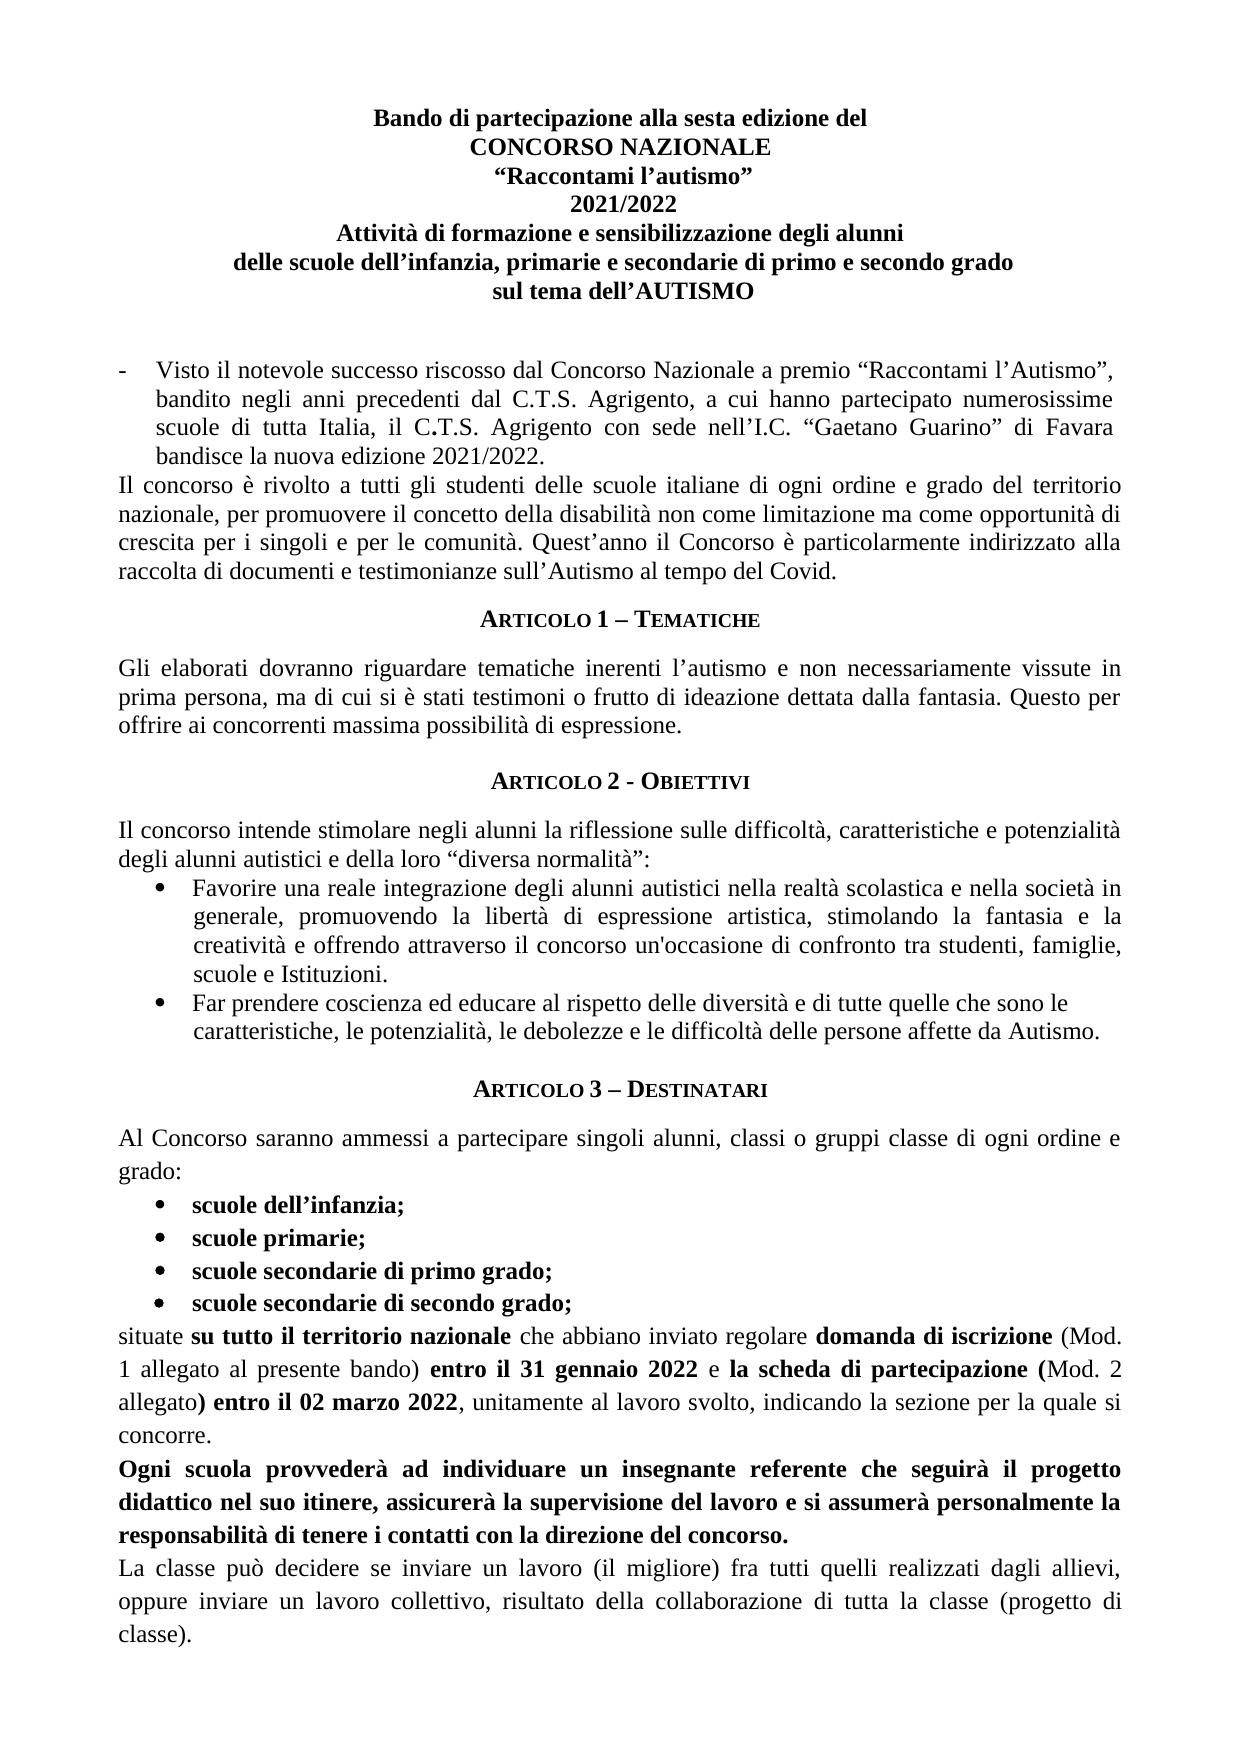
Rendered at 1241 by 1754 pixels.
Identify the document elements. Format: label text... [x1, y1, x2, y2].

list scuole primarie; [156, 1223, 1209, 1251]
list scuole secondarie di primo grado; [156, 1256, 1209, 1284]
list scuole secondarie di secondo grado; [154, 1288, 1209, 1317]
text ARTICOLO 1 – TEMATICHE [160, 604, 1080, 632]
text Al Concorso saranno ammessi a partecipare singoli alunni, classi o gruppi classe di ogni ordine e grado: [118, 1123, 1122, 1185]
list Far prendere coscienza ed educare al rispetto delle diversità e di tutte quelle che sono le caratteristiche, le potenzialità, le debolezze e le difficoltà delle persone affette da Autismo. [156, 988, 1122, 1045]
text La classe può decidere se inviare un lavoro (il migliore) fra tutti quelli realizzati dagli allievi, oppure inviare un lavoro collettivo, risultato della collaborazione di tutta la classe (progetto di classe). [118, 1553, 1123, 1648]
text Gli elaborati dovranno riguardare tematiche inerenti l’autismo e non necessariamente vissute in prima persona, ma di cui si è stati testimoni o frutto di ideazione dettata dalla fantasia. Questo per offrire ai concorrenti massima possibilità di espressione. [118, 653, 1123, 739]
text Attività di formazione e sensibilizzazione degli alunni [336, 218, 1209, 247]
text “Raccontami l’autismo” 2021/2022 [494, 161, 753, 218]
subtitle scuole dell’infanzia; [156, 1190, 1209, 1218]
list Favorire una reale integrazione degli alunni autistici nella realtà scolastica e nella società in generale, promuovendo la libertà di espressione artistica, stimolando la fantasia e la creatività e offrendo attraverso il concorso un'occasione di confronto tra studenti, famiglie, scuole e Istituzioni. [156, 873, 1123, 988]
subtitle Bando di partecipazione alla sesta edizione del CONCORSO NAZIONALE [328, 103, 912, 161]
text Il concorso è rivolto a tutti gli studenti delle scuole italiane di ogni ordine e grado del territorio nazionale, per promuovere il concetto della disabilità non come limitazione ma come opportunità di crescita per i singoli e per le comunità. Quest’anno il Concorso è particolarmente indirizzato alla raccolta di documenti e testimonianze sull’Autismo al tempo del Covid. [118, 470, 1123, 585]
subtitle Ogni scuola provvederà ad individuare un insegnante referente che seguirà il progetto didattico nel suo itinere, assicurerà la supervisione del lavoro e si assumerà personalmente la responsabilità di tenere i contatti con la direzione del concorso. [118, 1454, 1123, 1548]
text Il concorso intende stimolare negli alunni la riflessione sulle difficoltà, caratteristiche e potenzialità degli alunni autistici e della loro “diversa normalità”: [118, 815, 1123, 873]
text ARTICOLO 3 – DESTINATARI [160, 1074, 1080, 1103]
text delle scuole dell’infanzia, primarie e secondarie di primo e secondo grado sul tema dell’AUTISMO [233, 247, 1014, 304]
text situate su tutto il territorio nazionale che abbiano inviato regolare domanda di iscrizione (Mod. 1 allegato al presente bando) entro il 31 gennaio 2022 e la scheda di partecipazione (Mod. 2 allegato) entro il 02 marzo 2022, unitamente al lavoro svolto, indicando la sezione per la quale si concorre. [118, 1321, 1123, 1449]
text ARTICOLO 2 - OBIETTIVI [160, 766, 1080, 794]
list Visto il notevole successo riscosso dal Concorso Nazionale a premio “Raccontami l’Autismo”, bandito negli anni precedenti dal C.T.S. Agrigento, a cui hanno partecipato numerosissime scuole di tutta Italia, il C.T.S. Agrigento con sede nell’I.C. “Gaetano Guarino” di Favara bandisce la nuova edizione 2021/2022. [118, 355, 1114, 470]
